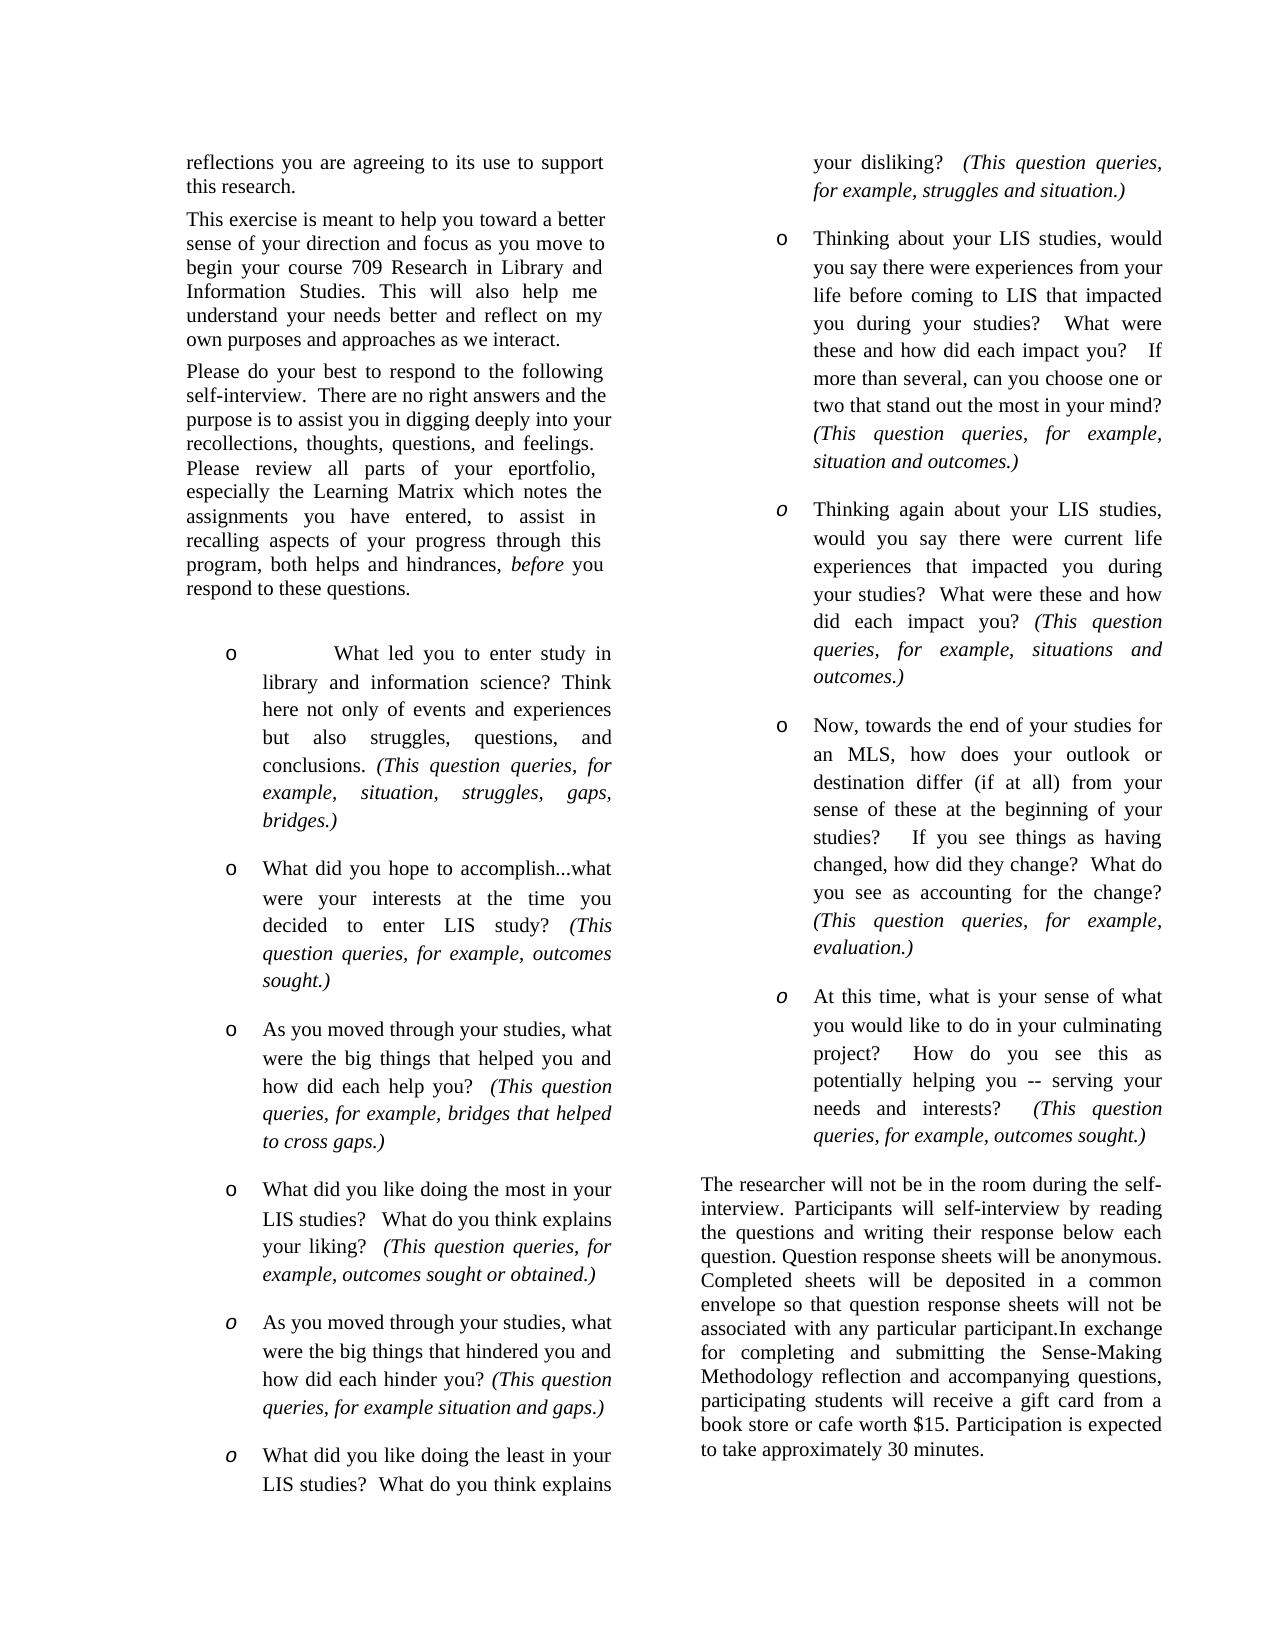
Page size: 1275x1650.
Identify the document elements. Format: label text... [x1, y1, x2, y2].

text The researcher will not be in the room during the self- interview. Participants will self-interview by reading the questions and writing their response below each question. Question response sheets will be anonymous. Completed sheets will be deposited in a common envelope so that question response sheets will not be associated with any particular participant.In exchange for completing and submitting the Sense-Making Methodology reflection and accompanying questions, participating students will receive a gift card from a book store or cafe worth $15. Participation is expected to take approximately 30 minutes. [701, 1172, 1162, 1461]
list Thinking again about your LIS studies, would you say there were current life experiences that impacted you during your studies? What were these and how did each impact you? (This question queries, for example, situations and outcomes.) [776, 497, 1162, 688]
list Now, towards the end of your studies for an MLS, how does your outlook or destination differ (if at all) from your sense of these at the beginning of your studies? If you see things as having changed, how did they change? What do you see as accounting for the change? (This question queries, for example, evaluation.) [776, 713, 1162, 959]
list As you moved through your studies, what were the big things that hindered you and how did each hinder you? (This question queries, for example situation and gaps.) [225, 1310, 612, 1419]
list As you moved through your studies, what were the big things that helped you and how did each help you? (This question queries, for example, bridges that helped to cross gaps.) [225, 1017, 612, 1153]
list What did you like doing the most in your LIS studies? What do you think explains your liking? (This question queries, for example, outcomes sought or obtained.) [225, 1177, 612, 1286]
list At this time, what is your sense of what you would like to do in your culminating project? How do you see this as potentially helping you -- serving your needs and interests? (This question queries, for example, outcomes sought.) [776, 984, 1162, 1147]
list What led you to enter study in library and information science? Think here not only of events and experiences but also struggles, questions, and conclusions. (This question queries, for example, situation, struggles, gaps, bridges.) [225, 641, 612, 832]
list What did you like doing the least in your LIS studies? What do you think explains your disliking? (This question queries, for example, struggles and situation.) [225, 1443, 612, 1496]
list What did you hope to accomplish...what were your interests at the time you decided to enter LIS study? (This question queries, for example, outcomes sought.) [225, 856, 612, 992]
text Please do your best to respond to the following self-interview. There are no right answers and the purpose is to assist you in digging deeply into your recollections, thoughts, questions, and feelings. Please review all parts of your eportfolio, especially the Learning Matrix which notes the assignments you have entered, to assist in recalling aspects of your progress through this program, both helps and hindrances, before you respond to these questions. [112, 359, 612, 600]
text This exercise is meant to help you toward a better sense of your direction and focus as you move to begin your course 709 Research in Library and Information Studies. This will also help me understand your needs better and reflect on my own purposes and approaches as we interact. [112, 206, 612, 351]
list What did you like doing the least in your LIS studies? What do you think explains your disliking? (This question queries, for example, struggles and situation.) [776, 150, 1162, 202]
list Thinking about your LIS studies, would you say there were experiences from your life before coming to LIS that impacted you during your studies? What were these and how did each impact you? If more than several, can you choose one or two that stand out the most in your mind? (This question queries, for example, situation and outcomes.) [776, 226, 1162, 473]
